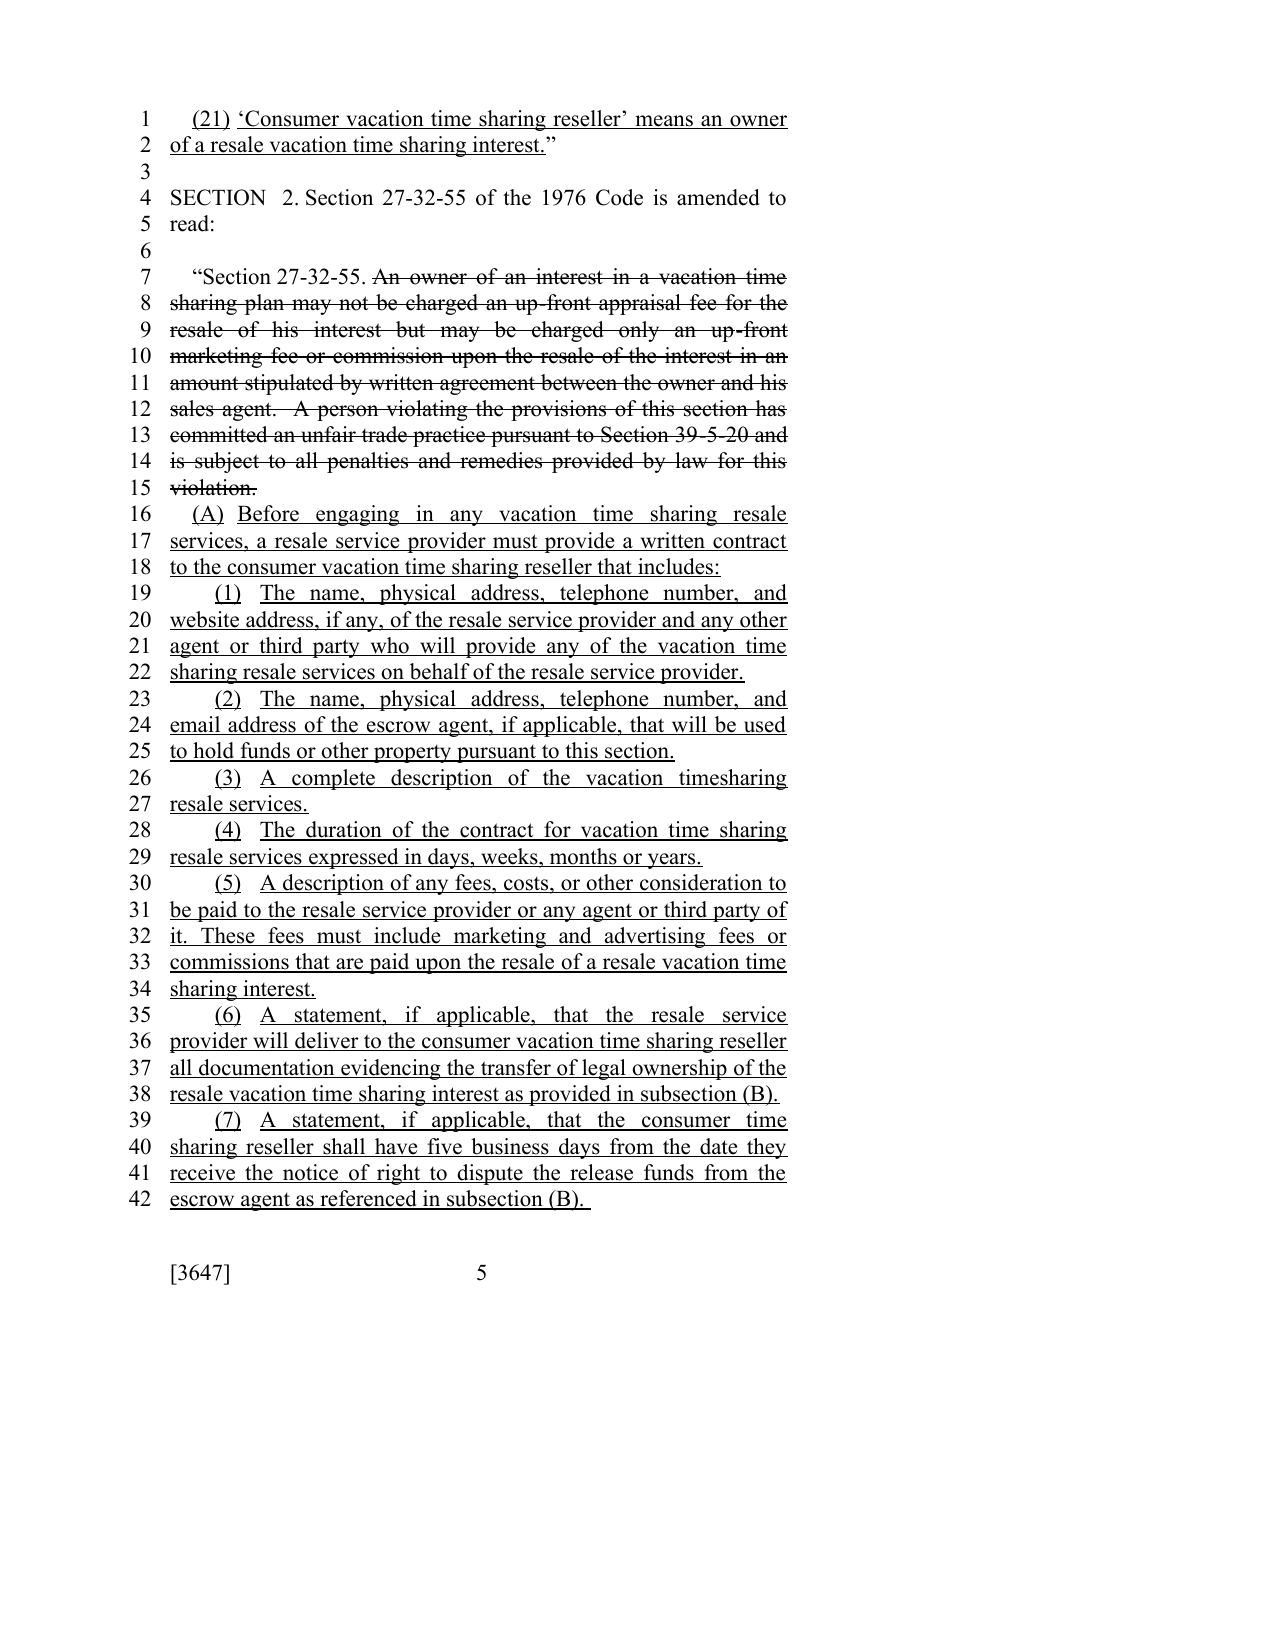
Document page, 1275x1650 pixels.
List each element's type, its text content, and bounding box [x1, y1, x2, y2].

text (1) The name, physical address, telephone number, and website address, if any, of the resale service provider and any other agent or third party who will provide any of the vacation time sharing resale services on behalf of the resale service provider. [169, 579, 787, 629]
text (2) The name, physical address, telephone number, and email address of the escrow agent, if applicable, that will be used to hold funds or other property pursuant to this section. [169, 685, 787, 734]
text (1) The name, physical address, telephone number, and website address, if any, of the resale service provider and any other agent or third party who will provide any of the vacation time sharing resale services on behalf of the resale service provider. [169, 630, 787, 655]
text (2) The name, physical address, telephone number, and email address of the escrow agent, if applicable, that will be used to hold funds or other property pursuant to this section. [169, 735, 787, 764]
text (21) ‘Consumer vacation time sharing reseller’ means an owner of a resale vacation time sharing interest.” [169, 105, 787, 158]
text (7) A statement, if applicable, that the consumer time sharing reseller shall have five business days from the date they receive the notice of right to dispute the release funds from the escrow agent as referenced in subsection (B). [169, 1157, 787, 1182]
text (7) A statement, if applicable, that the consumer time sharing reseller shall have five business days from the date they receive the notice of right to dispute the release funds from the escrow agent as referenced in subsection (B). [169, 1106, 787, 1156]
text (6) A statement, if applicable, that the resale service provider will deliver to the consumer vacation time sharing reseller all documentation evidencing the transfer of legal ownership of the resale vacation time sharing interest as provided in subsection (B). [169, 1051, 787, 1077]
text (3) A complete description of the vacation timesharing resale services. [169, 764, 787, 817]
text (4) The duration of the contract for vacation time sharing resale services expressed in days, weeks, months or years. [169, 817, 787, 869]
text (5) A description of any fees, costs, or other consideration to be paid to the resale service provider or any agent or third party of it. These fees must include marketing and advertising fees or commissions that are paid upon the resale of a resale vacation time sharing interest. [169, 972, 787, 1001]
text SECTION 2. Section 27-32-55 of the 1976 Code is amended to read: [169, 184, 787, 237]
text (5) A description of any fees, costs, or other consideration to be paid to the resale service provider or any agent or third party of it. These fees must include marketing and advertising fees or commissions that are paid upon the resale of a resale vacation time sharing interest. [169, 869, 787, 919]
text (A) Before engaging in any vacation time sharing resale services, a resale service provider must provide a written contract to the consumer vacation time sharing reseller that includes: [169, 500, 787, 550]
text (A) Before engaging in any vacation time sharing resale services, a resale service provider must provide a written contract to the consumer vacation time sharing reseller that includes: [169, 551, 787, 579]
text (6) A statement, if applicable, that the resale service provider will deliver to the consumer vacation time sharing reseller all documentation evidencing the transfer of legal ownership of the resale vacation time sharing interest as provided in subsection (B). [169, 1001, 787, 1050]
text (6) A statement, if applicable, that the resale service provider will deliver to the consumer vacation time sharing reseller all documentation evidencing the transfer of legal ownership of the resale vacation time sharing interest as provided in subsection (B). [169, 1078, 787, 1106]
text (7) A statement, if applicable, that the consumer time sharing reseller shall have five business days from the date they receive the notice of right to dispute the release funds from the escrow agent as referenced in subsection (B). [169, 1183, 787, 1212]
text (1) The name, physical address, telephone number, and website address, if any, of the resale service provider and any other agent or third party who will provide any of the vacation time sharing resale services on behalf of the resale service provider. [169, 656, 787, 685]
